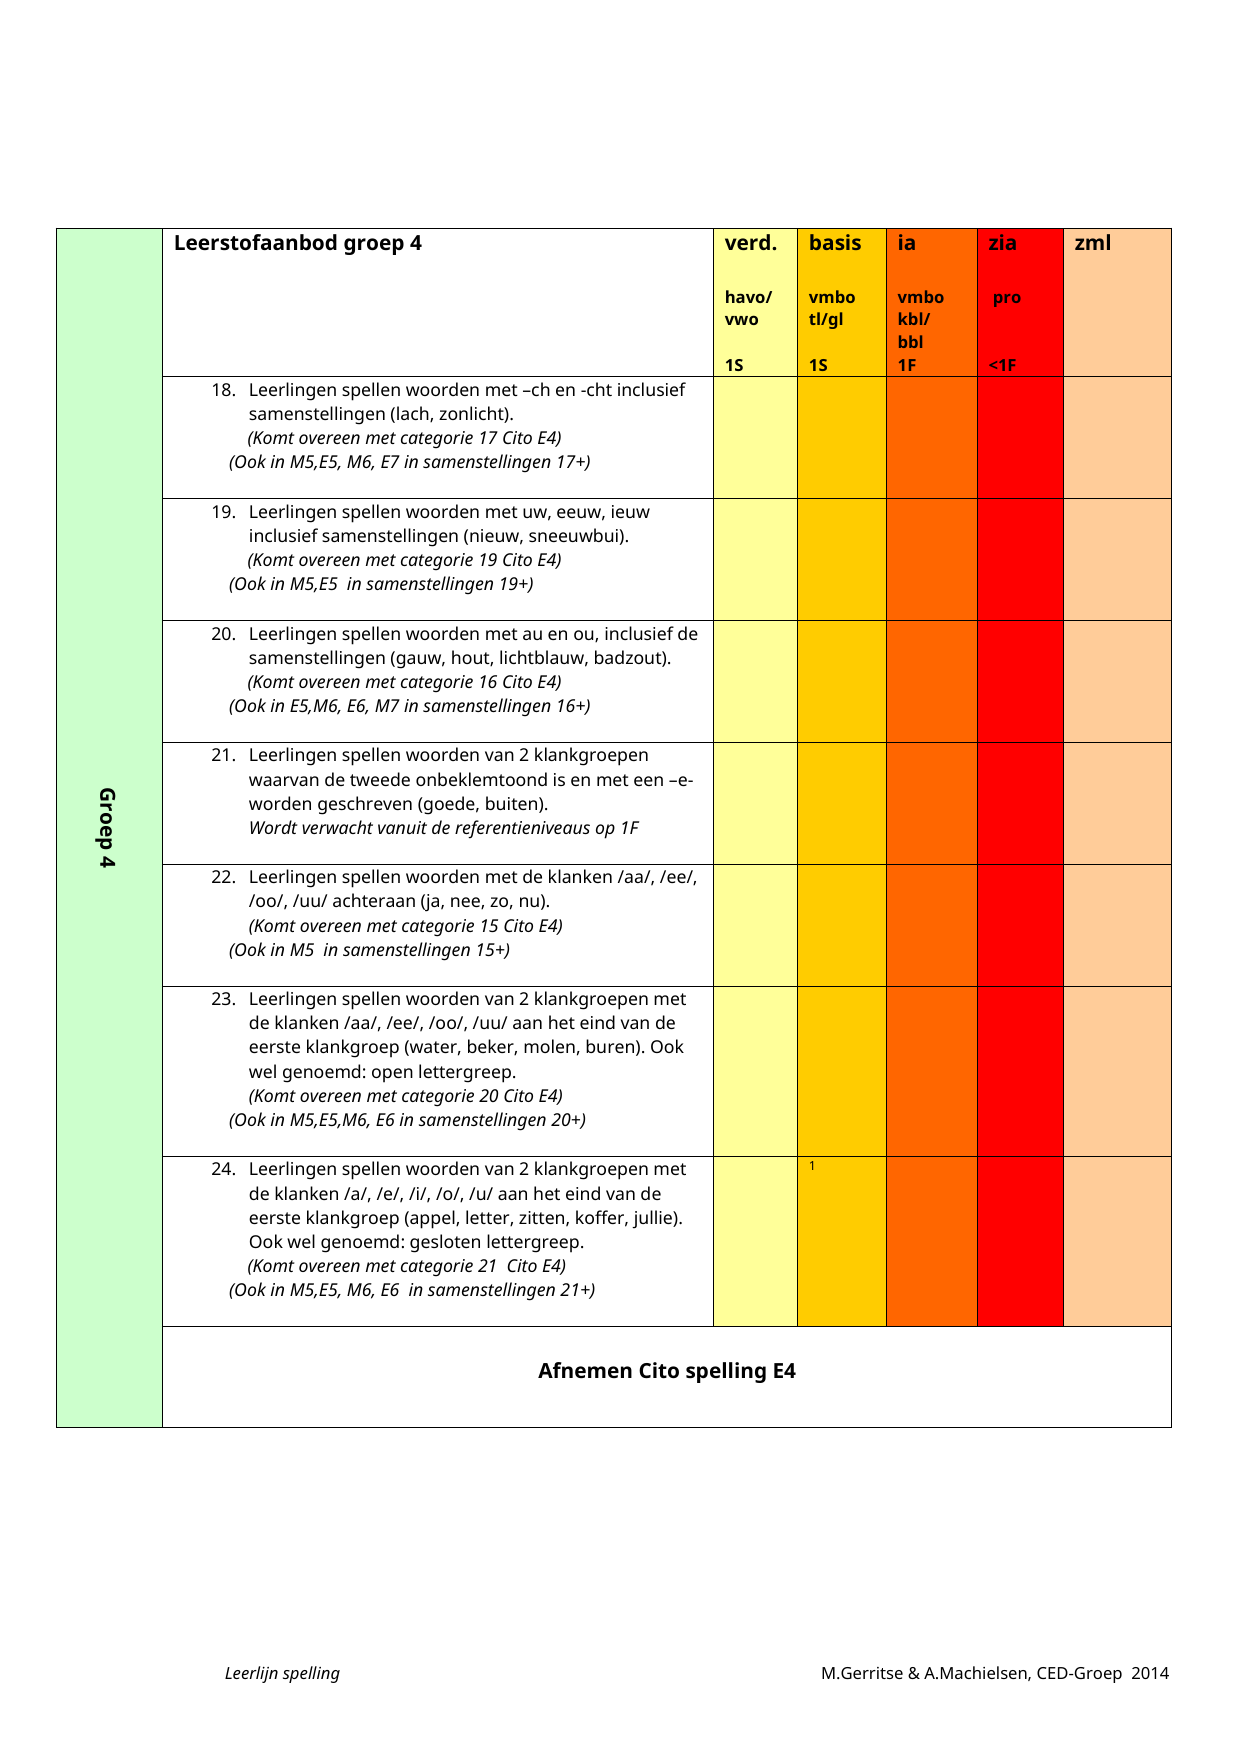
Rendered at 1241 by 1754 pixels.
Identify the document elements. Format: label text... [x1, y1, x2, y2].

table_header zia pro < [978, 229, 1063, 376]
table_cell [1064, 987, 1171, 1156]
table_cell [978, 987, 1063, 1156]
table_cell [1064, 1157, 1171, 1326]
table_cell [1064, 499, 1171, 620]
table_cell [978, 621, 1063, 742]
table_cell [714, 743, 797, 864]
table_cell 1 [798, 1157, 886, 1326]
table_cell [978, 377, 1063, 498]
table_cell [978, 1157, 1063, 1326]
table_cell [887, 743, 977, 864]
table_cell [978, 743, 1063, 864]
table_cell [887, 865, 977, 986]
table_cell [714, 865, 797, 986]
table_header Leerstofaanbod groep 4 [163, 229, 713, 376]
table_header basis vmbo tl/gl 1S [798, 229, 886, 376]
table_cell Leerlingen spellen woorden met uw, eeuw, ieuw inclusief samenstellingen (nieuw, sneeuwbui). (Komt overeen met categorie 19 Cito E4) (Ook in M5,E5 in samenstellingen 19+) [163, 499, 713, 620]
table_cell [887, 987, 977, 1156]
table_cell [978, 499, 1063, 620]
table_cell [798, 987, 886, 1156]
table_cell [1064, 743, 1171, 864]
table_header verd. havo/vwo 1S [714, 229, 797, 376]
table_cell Leerlingen spellen woorden van 2 klankgroepen met de klanken /aa/, /ee/, /oo/, /uu/ aan het eind van de eerste klankgroep (water, beker, molen, buren). Ook wel genoemd: open lettergreep. (Komt overeen met categorie 20 Cito E4) (Ook in M5,E5,M6, E6 in samenstellingen 20+) [163, 987, 713, 1156]
table_cell [798, 377, 886, 498]
table_cell [714, 987, 797, 1156]
table_cell Leerlingen spellen woorden van 2 klankgroepen met de klanken /a/, /e/, /i/, /o/, /u/ aan het eind van de eerste klankgroep (appel, letter, zitten, koffer, jullie). Ook wel genoemd: gesloten lettergreep. (Komt overeen met categorie 21 Cito E4) (Ook in M5,E5, M6, E6 in samenstellingen 21+) [163, 1157, 713, 1326]
table_cell Leerlingen spellen woorden van 2 klankgroepen waarvan de tweede onbeklemtoond is en met een –e- worden geschreven (goede, buiten). Wordt verwacht vanuit de referentieniveaus op [163, 743, 713, 864]
table_cell [798, 621, 886, 742]
table_cell [714, 499, 797, 620]
table_cell Leerlingen spellen woorden met au en ou, inclusief de samenstellingen (gauw, hout, lichtblauw, badzout). (Komt overeen met categorie 16 Cito E4) (Ook in E5,M6, E6, M7 in samenstellingen 16+) [163, 621, 713, 742]
table_cell Leerlingen spellen woorden met –ch en -cht inclusief samenstellingen (lach, zonlicht). (Komt overeen met categorie 17 Cito E4) (Ook in M5,E5, M6, E7 in samenstellingen 17+) [163, 377, 713, 498]
table_cell [887, 499, 977, 620]
table_cell [714, 1157, 797, 1326]
table_cell [714, 377, 797, 498]
table_header zml [1064, 229, 1171, 376]
table_cell [887, 377, 977, 498]
table_cell [1064, 377, 1171, 498]
table_cell Leerlingen spellen woorden met de klanken /aa/, /ee/, /oo/, /uu/ achteraan (ja, nee, zo, nu). (Komt overeen met categorie 15 Cito E4) (Ook in M5 in samenstellingen 15+) [163, 865, 713, 986]
table_cell [1064, 621, 1171, 742]
table_cell [798, 743, 886, 864]
table_cell [798, 499, 886, 620]
table_header ia vmbo kbl/ bbl [887, 229, 977, 376]
table_cell [887, 621, 977, 742]
table_cell [714, 621, 797, 742]
table_cell [887, 1157, 977, 1326]
table_cell [1064, 865, 1171, 986]
table_header Groep 4 [57, 229, 162, 1427]
table_cell [978, 865, 1063, 986]
table_cell [798, 865, 886, 986]
table_cell Afnemen Cito spelling E4 [163, 1327, 1171, 1427]
